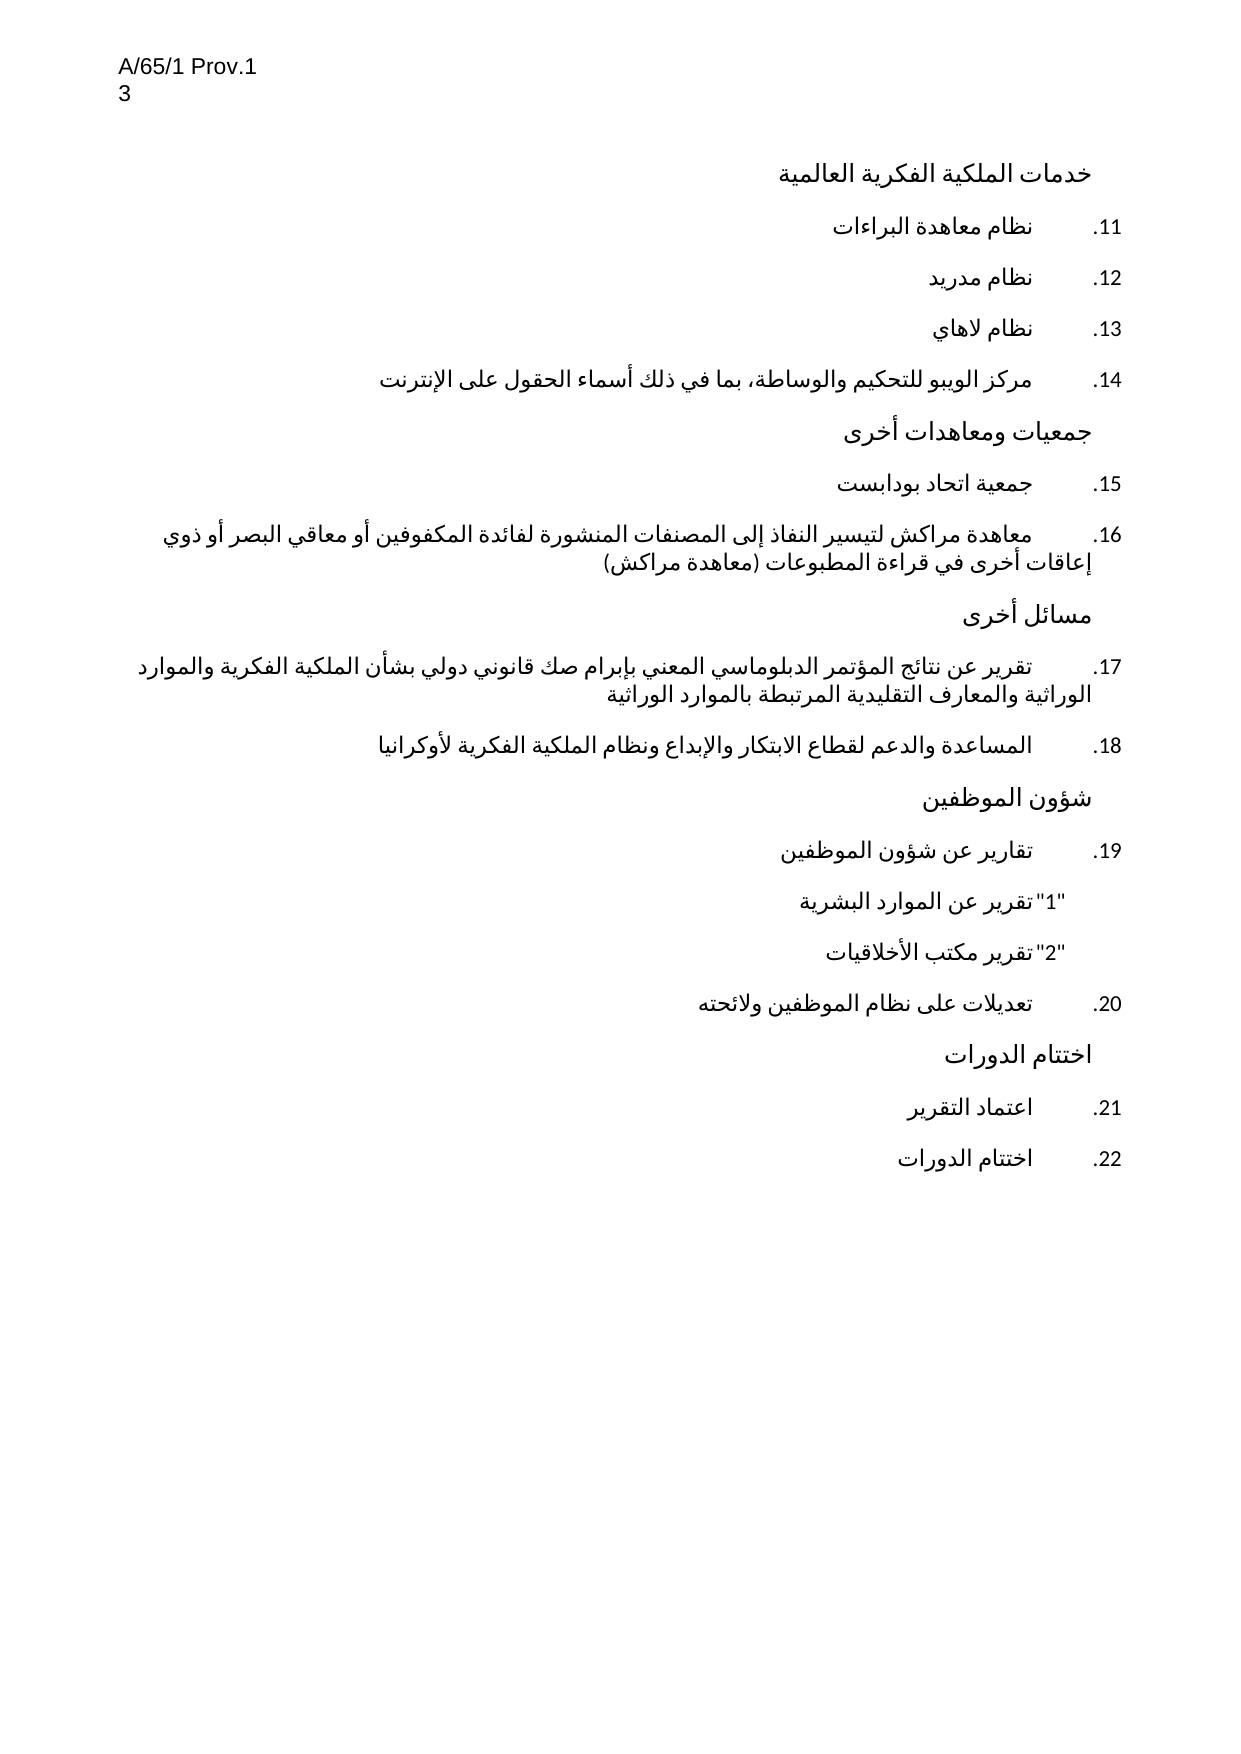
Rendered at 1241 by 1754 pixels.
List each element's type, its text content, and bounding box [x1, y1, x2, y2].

text اعتماد التقرير [118, 1093, 1092, 1121]
subtitle مسائل أخرى [118, 599, 1092, 629]
subtitle شؤون الموظفين [118, 782, 1092, 813]
list تقرير مكتب الأخلاقيات [118, 938, 1036, 966]
text مركز الويبو للتحكيم والوساطة، بما في ذلك أسماء الحقول على الإنترنت [118, 365, 1092, 393]
text نظام لاهاي [118, 314, 1092, 342]
subtitle جمعيات ومعاهدات أخرى [118, 416, 1092, 446]
text نظام معاهدة البراءات [118, 212, 1092, 240]
subtitle اختتام الدورات [118, 1039, 1092, 1070]
text المساعدة والدعم لقطاع الابتكار والإبداع ونظام الملكية الفكرية لأوكرانيا [118, 731, 1092, 759]
text نظام مدريد [118, 263, 1092, 291]
text معاهدة مراكش لتيسير النفاذ إلى المصنفات المنشورة لفائدة المكفوفين أو معاقي البصر أو ذوي إعاقات أخرى في قراءة المطبوعات (معاهدة مراكش) [118, 520, 1092, 576]
subtitle خدمات الملكية الفكرية العالمية [118, 158, 1092, 189]
text تعديلات على نظام الموظفين ولائحته [118, 989, 1092, 1017]
text اختتام الدورات [118, 1144, 1092, 1172]
list تقرير عن الموارد البشرية [118, 887, 1036, 915]
text تقرير عن نتائج المؤتمر الدبلوماسي المعني بإبرام صك قانوني دولي بشأن الملكية الفكرية والموارد الوراثية والمعارف التقليدية المرتبطة بالموارد الوراثية [118, 652, 1092, 708]
text تقارير عن شؤون الموظفين [118, 836, 1092, 864]
text جمعية اتحاد بودابست [118, 469, 1092, 497]
